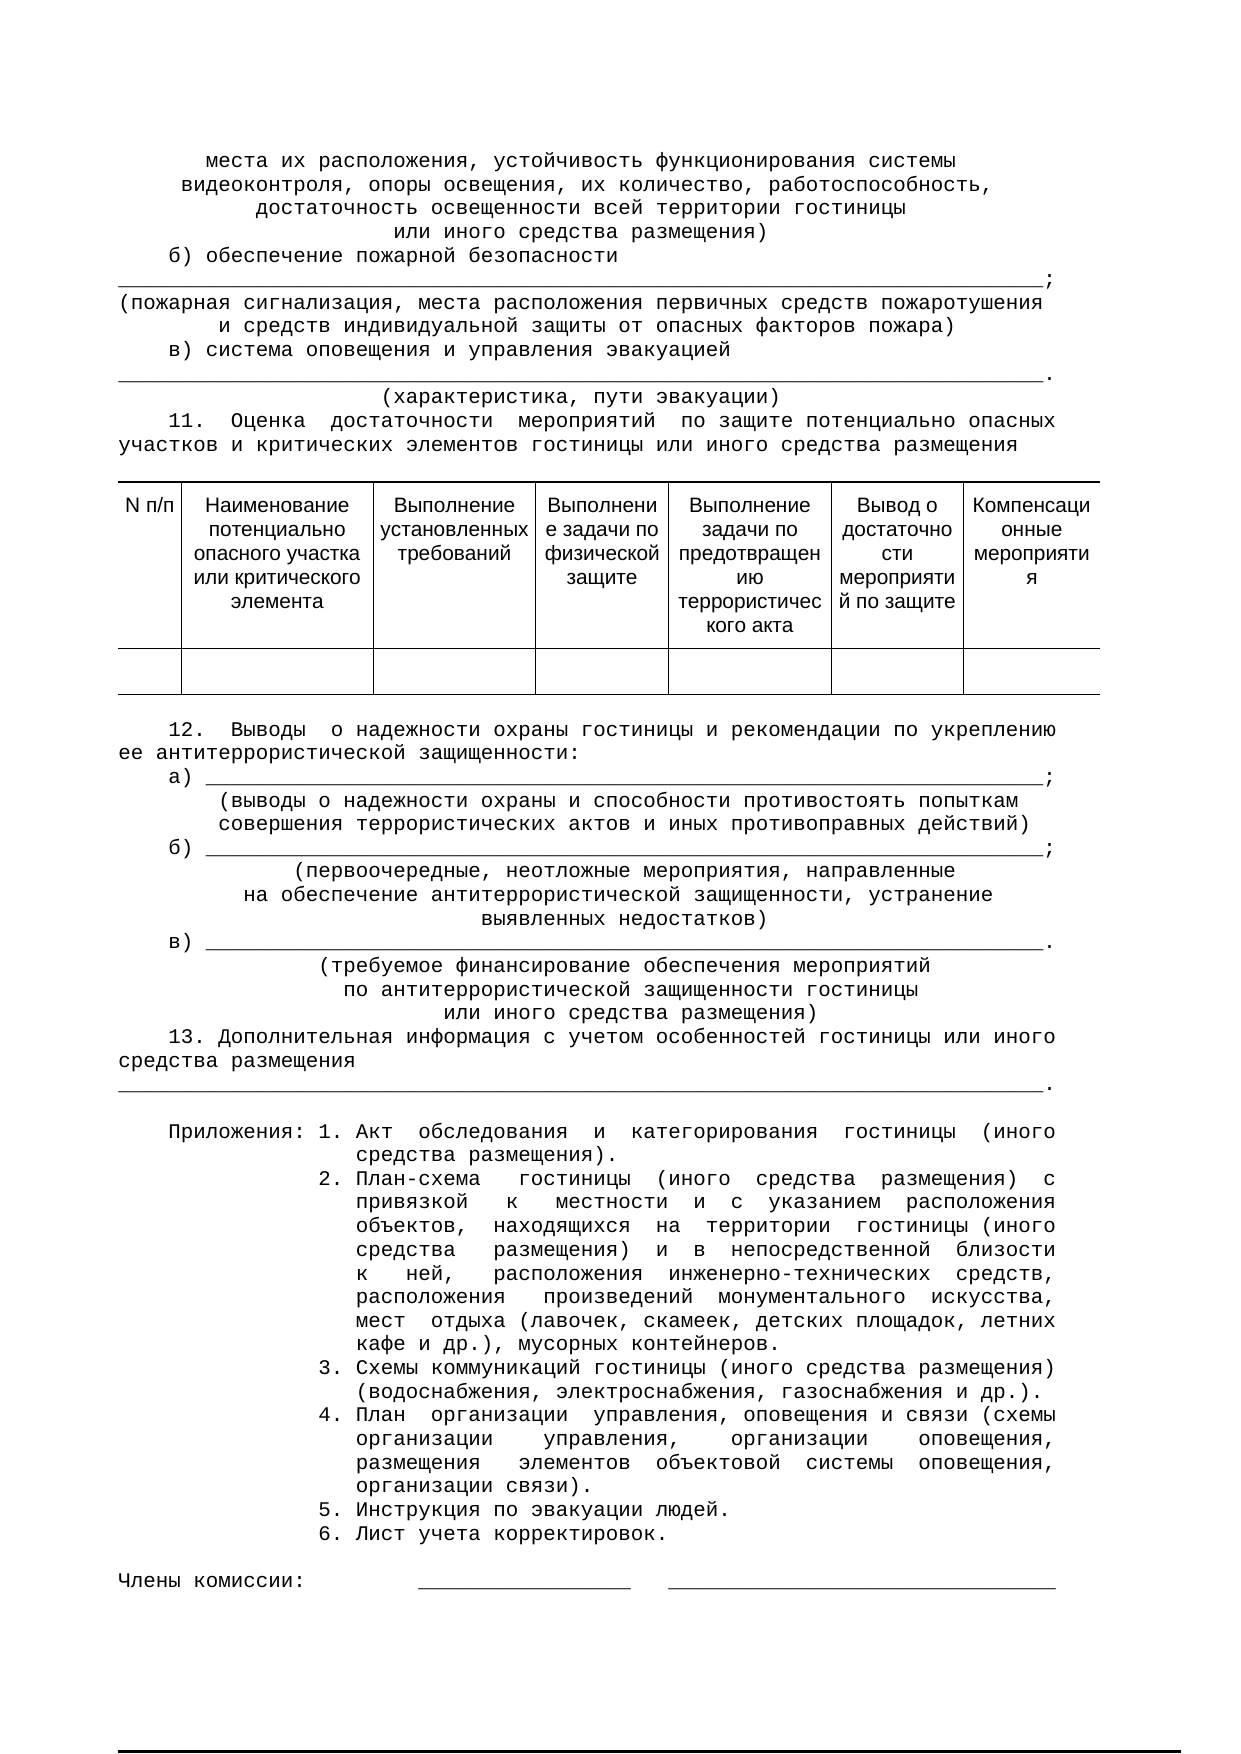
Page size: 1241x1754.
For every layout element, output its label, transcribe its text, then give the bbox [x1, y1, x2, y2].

text места их расположения, устойчивость функционирования системы [118, 150, 1181, 174]
table_cell [118, 649, 181, 694]
text 4. План организации управления, оповещения и связи (схемы [118, 1404, 1181, 1428]
text кафе и др.), мусорных контейнеров. [118, 1333, 1181, 1357]
text (водоснабжения, электроснабжения, газоснабжения и др.). [118, 1381, 1181, 1404]
text объектов, находящихся на территории гостиницы (иного [118, 1215, 1181, 1239]
text __________________________________________________________________________; [118, 268, 1181, 292]
table_header Выполнение задачи по предотвращению террористического акта [669, 483, 831, 647]
text видеоконтроля, опоры освещения, их количество, работоспособность, [118, 174, 1181, 197]
text (выводы о надежности охраны и способности противостоять попыткам [118, 789, 1181, 813]
text расположения произведений монументального искусства, [118, 1286, 1181, 1310]
text средства размещения) и в непосредственной близости [118, 1239, 1181, 1262]
text на обеспечение антитеррористической защищенности, устранение [118, 884, 1181, 908]
text по антитеррористической защищенности гостиницы [118, 979, 1181, 1002]
text 3. Схемы коммуникаций гостиницы (иного средства размещения) [118, 1357, 1181, 1381]
text средства размещения). [118, 1144, 1181, 1168]
text 11. Оценка достаточности мероприятий по защите потенциально опасных [118, 410, 1181, 434]
text или иного средства размещения) [118, 221, 1181, 244]
text Приложения: 1. Акт обследования и категорирования гостиницы (иного [118, 1121, 1181, 1144]
text (первоочередные, неотложные мероприятия, направленные [118, 861, 1181, 884]
table_header Наименование потенциально опасного участка или критического элемента [182, 483, 373, 647]
text и средств индивидуальной защиты от опасных факторов пожара) [118, 316, 1181, 339]
text а) ___________________________________________________________________; [118, 766, 1181, 789]
table_cell [669, 649, 831, 694]
text в) ___________________________________________________________________. [118, 931, 1181, 955]
text выявленных недостатков) [118, 908, 1181, 931]
table_header Выполнение установленных требований [374, 483, 535, 647]
text или иного средства размещения) [118, 1002, 1181, 1026]
text к ней, расположения инженерно-технических средств, [118, 1262, 1181, 1286]
table_header Выполнение задачи по физической защите [536, 483, 668, 647]
table_cell [964, 649, 1099, 694]
table_header N п/п [118, 483, 181, 647]
text ее антитеррористической защищенности: [118, 742, 1181, 766]
table_cell [182, 649, 373, 694]
text (характеристика, пути эвакуации) [118, 386, 1181, 410]
text мест отдыха (лавочек, скамеек, детских площадок, летних [118, 1310, 1181, 1333]
text организации управления, организации оповещения, [118, 1428, 1181, 1452]
table_cell [536, 649, 668, 694]
table_cell [832, 649, 963, 694]
text 2. План-схема гостиницы (иного средства размещения) с [118, 1168, 1181, 1192]
text б) ___________________________________________________________________; [118, 837, 1181, 861]
text организации связи). [118, 1475, 1181, 1499]
text 6. Лист учета корректировок. [118, 1523, 1181, 1546]
text размещения элементов объектовой системы оповещения, [118, 1452, 1181, 1475]
text в) система оповещения и управления эвакуацией [118, 339, 1181, 363]
text __________________________________________________________________________. [118, 363, 1181, 386]
text достаточность освещенности всей территории гостиницы [118, 197, 1181, 221]
text (требуемое финансирование обеспечения мероприятий [118, 955, 1181, 979]
text привязкой к местности и с указанием расположения [118, 1192, 1181, 1215]
text __________________________________________________________________________. [118, 1073, 1181, 1097]
table_header Вывод о достаточности мероприятий по защите [832, 483, 963, 647]
text (пожарная сигнализация, места расположения первичных средств пожаротушения [118, 292, 1181, 316]
text совершения террористических актов и иных противоправных действий) [118, 813, 1181, 837]
text б) обеспечение пожарной безопасности [118, 244, 1181, 268]
table_cell [374, 649, 535, 694]
table_header Компенсационные мероприятия [964, 483, 1099, 647]
text 12. Выводы о надежности охраны гостиницы и рекомендации по укреплению [118, 719, 1181, 742]
text 13. Дополнительная информация с учетом особенностей гостиницы или иного [118, 1026, 1181, 1050]
text участков и критических элементов гостиницы или иного средства размещения [118, 434, 1181, 457]
text Члены комиссии: _________________ _______________________________ [118, 1570, 1181, 1593]
text 5. Инструкция по эвакуации людей. [118, 1499, 1181, 1523]
text средства размещения [118, 1050, 1181, 1073]
